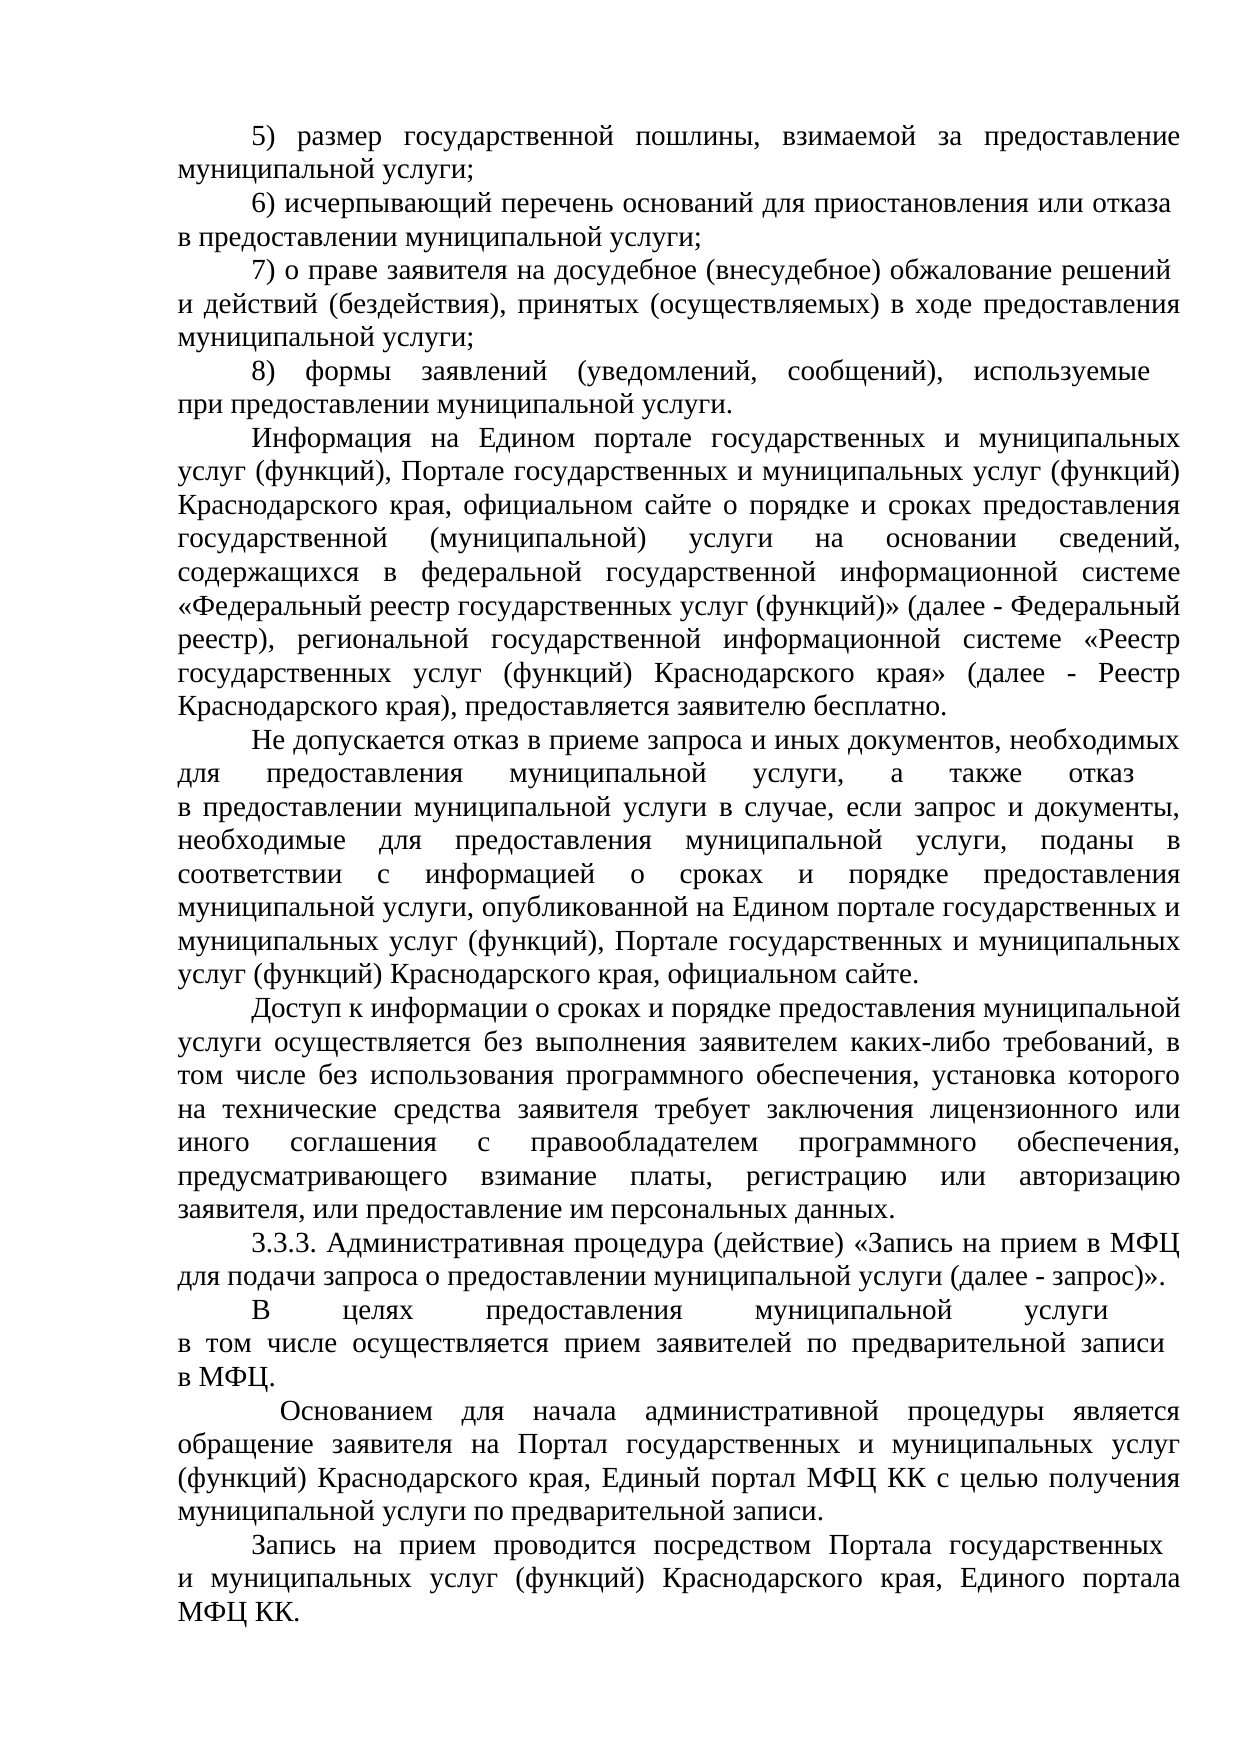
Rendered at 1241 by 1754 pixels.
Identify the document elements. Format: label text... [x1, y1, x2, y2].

text Запись на прием проводится посредством Портала государственных и муниципальных услуг (функций) Краснодарского края, Единого портала МФЦ КК. [177, 1527, 1181, 1627]
text Основанием для начала административной процедуры является обращение заявителя на Портал государственных и муниципальных услуг (функций) Краснодарского края, Единый портал МФЦ КК с целью получения муниципальной услуги по предварительной записи. [177, 1393, 1181, 1527]
text 6) исчерпывающий перечень оснований для приостановления или отказа в предоставлении муниципальной услуги; [177, 185, 1181, 252]
text 5) размер государственной пошлины, взимаемой за предоставление муниципальной услуги; [177, 118, 1181, 185]
text Доступ к информации о сроках и порядке предоставления муниципальной услуги осуществляется без выполнения заявителем каких-либо требований, в том числе без использования программного обеспечения, установка которого на технические средства заявителя требует заключения лицензионного или иного соглашения с правообладателем программного обеспечения, предусматривающего взимание платы, регистрацию или авторизацию заявителя, или предоставление им персональных данных. [177, 990, 1181, 1225]
text 7) о праве заявителя на досудебное (внесудебное) обжалование решений и действий (бездействия), принятых (осуществляемых) в ходе предоставления муниципальной услуги; [177, 252, 1181, 353]
text Не допускается отказ в приеме запроса и иных документов, необходимых для предоставления муниципальной услуги, а также отказ в предоставлении муниципальной услуги в случае, если запрос и документы, необходимые для предоставления муниципальной услуги, поданы в соответствии с информацией о сроках и порядке предоставления муниципальной услуги, опубликованной на Едином портале государственных и муниципальных услуг (функций), Портале государственных и муниципальных услуг (функций) Краснодарского края, официальном сайте. [177, 722, 1181, 990]
text 8) формы заявлений (уведомлений, сообщений), используемые при предоставлении муниципальной услуги. [177, 353, 1181, 420]
text Информация на Едином портале государственных и муниципальных услуг (функций), Портале государственных и муниципальных услуг (функций) Краснодарского края, официальном сайте о порядке и сроках предоставления государственной (муниципальной) услуги на основании сведений, содержащихся в федеральной государственной информационной системе «Федеральный реестр государственных услуг (функций)» (далее - Федеральный реестр), региональной государственной информационной системе «Реестр государственных услуг (функций) Краснодарского края» (далее - Реестр Краснодарского края), предоставляется заявителю бесплатно. [177, 420, 1181, 722]
text 3.3.3. Административная процедура (действие) «Запись на прием в МФЦ для подачи запроса о предоставлении муниципальной услуги (далее - запрос)». [177, 1225, 1181, 1292]
text В целях предоставления муниципальной услуги в том числе осуществляется прием заявителей по предварительной записи в МФЦ. [177, 1292, 1181, 1393]
